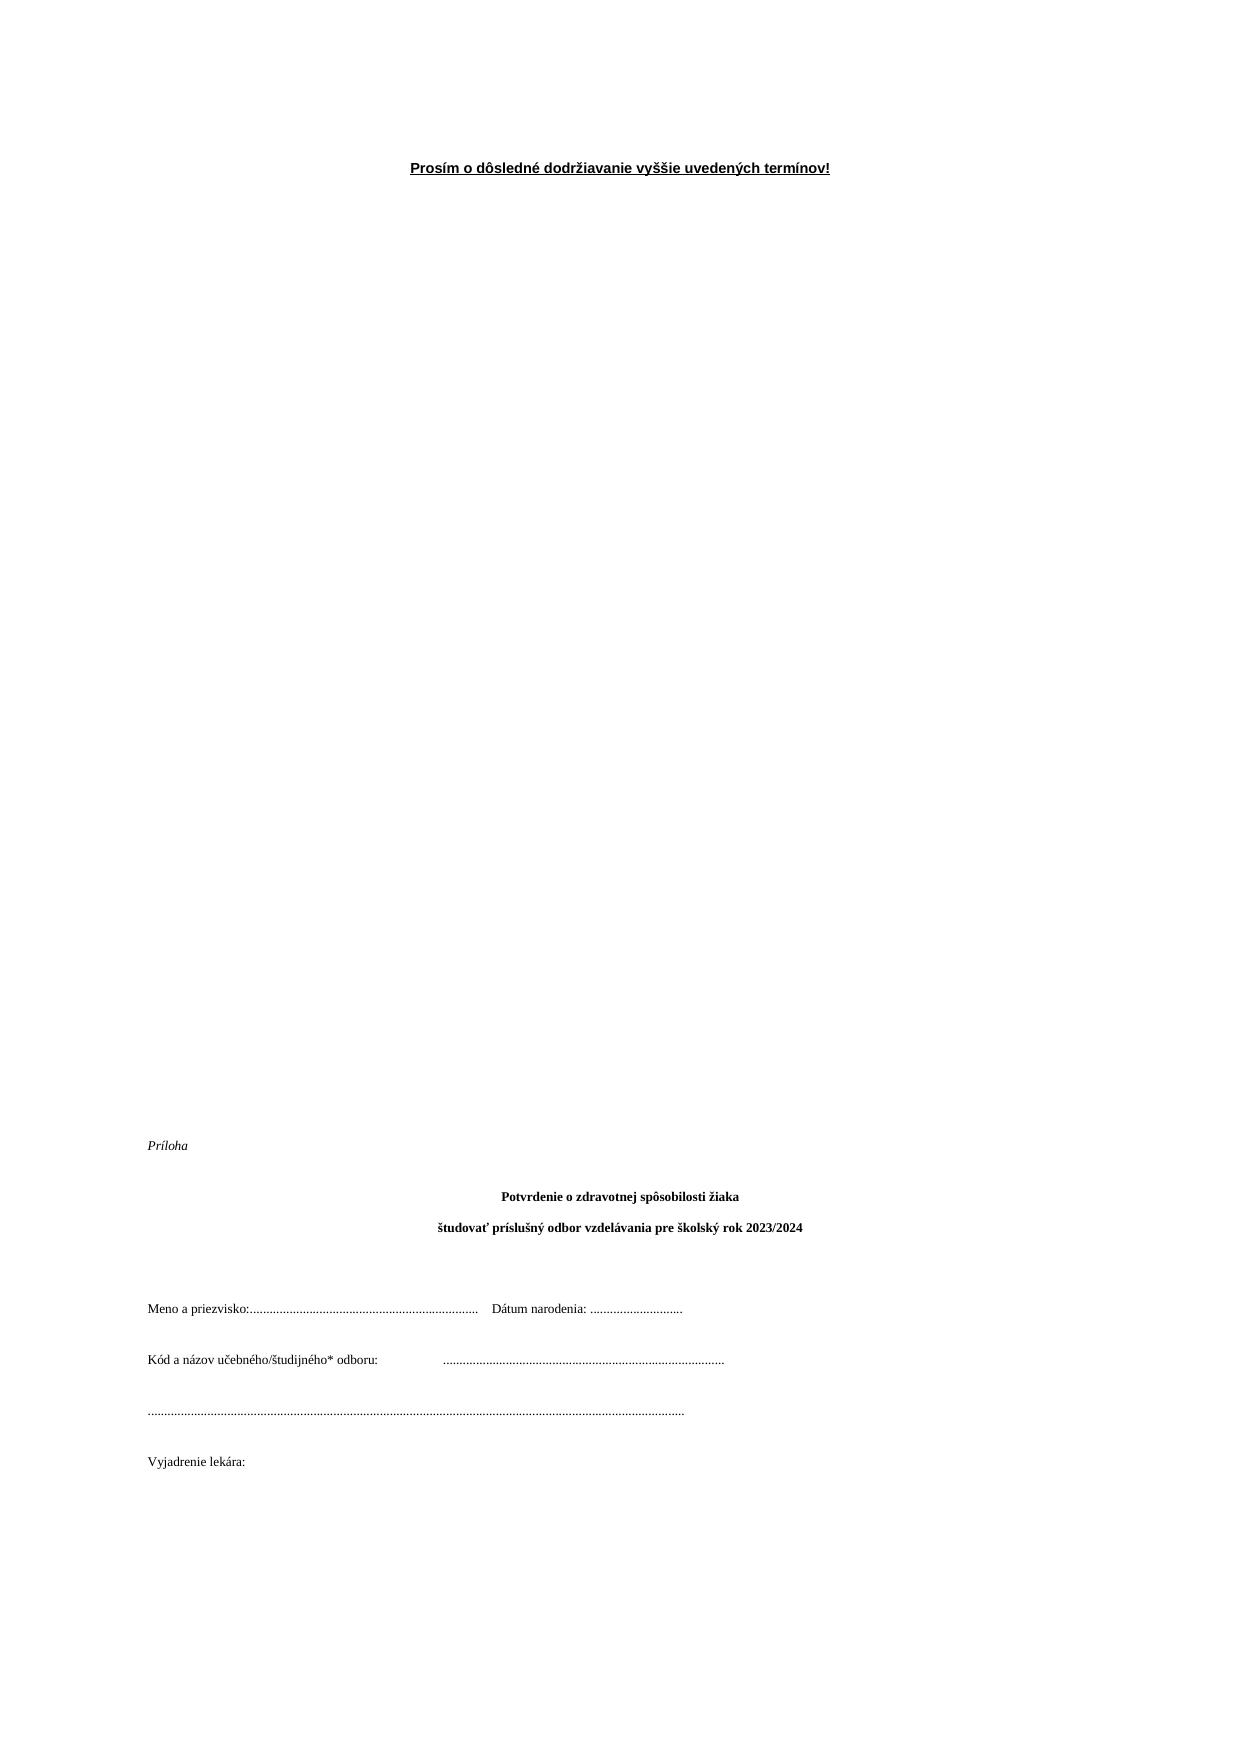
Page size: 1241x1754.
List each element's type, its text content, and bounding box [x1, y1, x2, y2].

text Potvrdenie o zdravotnej spôsobilosti žiaka [147, 1178, 1093, 1205]
text Prosím o dôsledné dodržiavanie vyššie uvedených termínov! [148, 148, 1093, 176]
text Príloha [147, 1127, 1093, 1154]
text Meno a priezvisko:..................................................................... Dátum narodenia: ............................ [147, 1290, 1093, 1316]
text Vyjadrenie lekára: [147, 1443, 1093, 1469]
text Kód a názov učebného/študijného* odboru: ..................................................................................... [147, 1341, 1093, 1367]
text .................................................................................................................................................................. [147, 1392, 1093, 1418]
text študovať príslušný odbor vzdelávania pre školský rok 2023/2024 [147, 1209, 1093, 1235]
